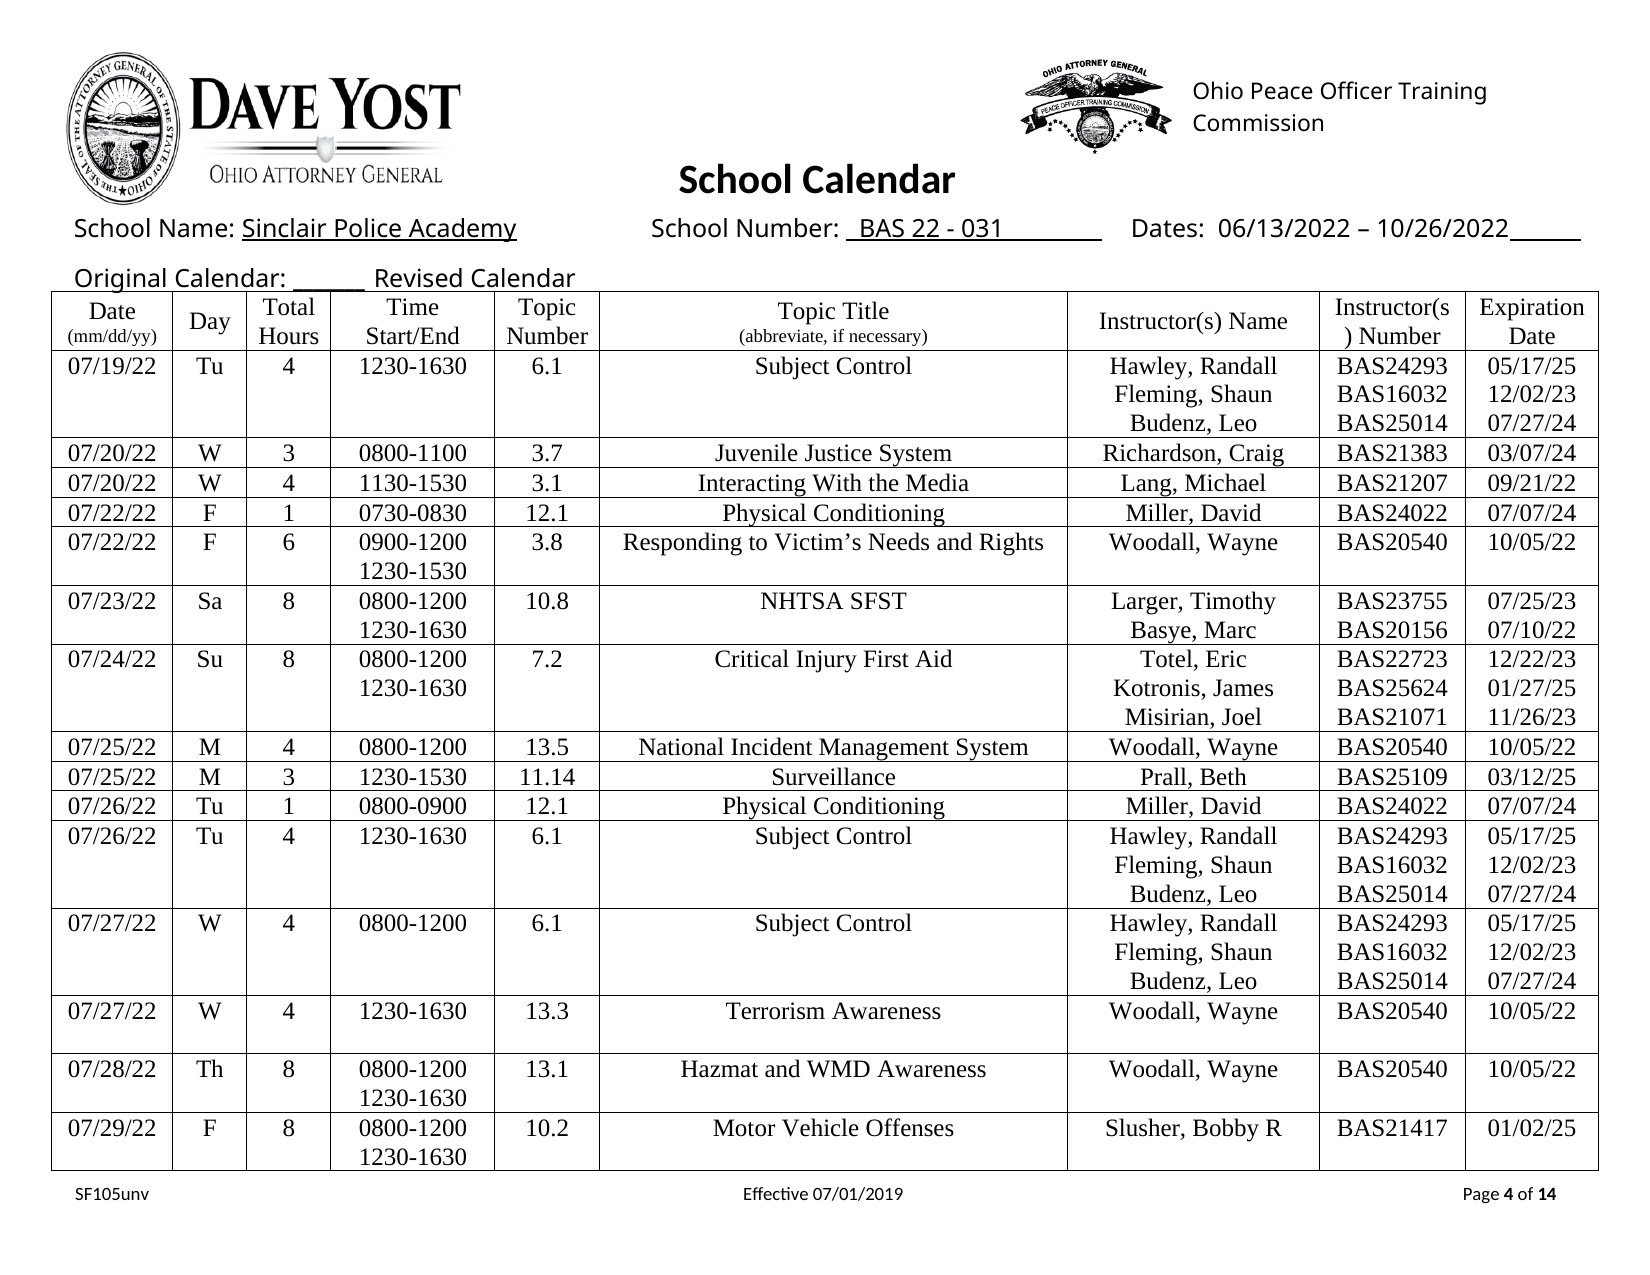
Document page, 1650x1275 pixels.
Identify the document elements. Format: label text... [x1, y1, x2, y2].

table_cell Th [173, 1054, 246, 1112]
table_cell 07/28/22 [52, 1054, 172, 1112]
table_cell 6.1 [495, 909, 599, 995]
table_cell 07/26/22 [52, 791, 172, 820]
table_cell 8 [247, 1054, 330, 1112]
table_cell Surveillance [600, 762, 1067, 790]
table_cell 07/07/24 [1466, 498, 1598, 526]
table_cell Responding to Victim’s Needs and Rights [600, 527, 1067, 585]
table_cell BAS24293 BAS16032 BAS25014 [1320, 351, 1465, 437]
table_cell Physical Conditioning [600, 791, 1067, 820]
table_header Date (mm/dd/yy) [52, 292, 172, 350]
table_cell 3 [247, 438, 330, 467]
table_cell BAS22723 BAS25624 BAS21071 [1320, 645, 1465, 731]
table_cell Subject Control [600, 351, 1067, 437]
table_cell W [173, 996, 246, 1053]
table_cell Juvenile Justice System [600, 438, 1067, 467]
table_cell 1230-1630 [331, 821, 494, 907]
table_cell BAS25109 [1320, 762, 1465, 790]
table_cell Prall, Beth [1068, 762, 1319, 790]
table_header Instructor(s) Name [1068, 292, 1319, 350]
table_cell BAS24022 [1320, 498, 1465, 526]
table_cell BAS21417 [1320, 1113, 1465, 1170]
table_cell Tu [173, 791, 246, 820]
table_cell Sa [173, 586, 246, 643]
table_cell 10.8 [495, 586, 599, 643]
table_cell 07/20/22 [52, 438, 172, 467]
table_cell 8 [247, 645, 330, 731]
table_cell 4 [247, 821, 330, 907]
table_cell Miller, David [1068, 791, 1319, 820]
table_cell Totel, Eric Kotronis, James Misirian, Joel [1068, 645, 1319, 731]
table_cell Tu [173, 821, 246, 907]
table_cell F [173, 527, 246, 585]
table_cell National Incident Management System [600, 732, 1067, 761]
table_cell 07/20/22 [52, 468, 172, 497]
table_cell 3.7 [495, 438, 599, 467]
table_cell 03/12/25 [1466, 762, 1598, 790]
table_cell 6.1 [495, 351, 599, 437]
table_cell 3.1 [495, 468, 599, 497]
table_cell 8 [247, 1113, 330, 1170]
table_cell NHTSA SFST [600, 586, 1067, 643]
table_cell 07/27/22 [52, 996, 172, 1053]
table_cell 11.14 [495, 762, 599, 790]
table_cell 4 [247, 351, 330, 437]
table_cell 1230-1530 [331, 762, 494, 790]
table_cell Slusher, Bobby R [1068, 1113, 1319, 1170]
picture [1009, 46, 1184, 164]
table_cell M [173, 762, 246, 790]
table_cell Subject Control [600, 909, 1067, 995]
table_cell 05/17/25 12/02/23 07/27/24 [1466, 821, 1598, 907]
table_cell Critical Injury First Aid [600, 645, 1067, 731]
table_cell 3.8 [495, 527, 599, 585]
table_cell 1230-1630 [331, 996, 494, 1053]
table_cell 07/22/22 [52, 527, 172, 585]
table_cell 1 [247, 791, 330, 820]
table_cell 0800-1200 1230-1630 [331, 586, 494, 643]
table_cell 7.2 [495, 645, 599, 731]
table_cell Subject Control [600, 821, 1067, 907]
table_cell 07/27/22 [52, 909, 172, 995]
table_cell F [173, 1113, 246, 1170]
table_cell 1 [247, 498, 330, 526]
table_cell Lang, Michael [1068, 468, 1319, 497]
table_cell Hawley, Randall Fleming, Shaun Budenz, Leo [1068, 821, 1319, 907]
table_cell 07/22/22 [52, 498, 172, 526]
table_cell 4 [247, 996, 330, 1053]
table_cell 12.1 [495, 791, 599, 820]
table_cell 0800-1200 [331, 909, 494, 995]
table_cell 07/24/22 [52, 645, 172, 731]
table_cell F [173, 498, 246, 526]
table_cell Su [173, 645, 246, 731]
table_cell 07/23/22 [52, 586, 172, 643]
table_cell 12.1 [495, 498, 599, 526]
table_cell 07/25/23 07/10/22 [1466, 586, 1598, 643]
table_cell 6.1 [495, 821, 599, 907]
picture [61, 45, 467, 214]
table_cell 10/05/22 [1466, 732, 1598, 761]
table_cell 01/02/25 [1466, 1113, 1598, 1170]
table_cell 0800-1200 [331, 732, 494, 761]
table_cell Motor Vehicle Offenses [600, 1113, 1067, 1170]
table_cell Woodall, Wayne [1068, 1054, 1319, 1112]
table_cell 13.5 [495, 732, 599, 761]
table_cell 0730-0830 [331, 498, 494, 526]
table_cell BAS23755 BAS20156 [1320, 586, 1465, 643]
table_header Total Hours [247, 292, 330, 350]
table_cell 10/05/22 [1466, 996, 1598, 1053]
table_cell 1230-1630 [331, 351, 494, 437]
table_cell 10/05/22 [1466, 527, 1598, 585]
table_cell 07/26/22 [52, 821, 172, 907]
table_header Day [173, 292, 246, 350]
table_cell 10.2 [495, 1113, 599, 1170]
table_cell 0900-1200 1230-1530 [331, 527, 494, 585]
table_cell W [173, 438, 246, 467]
table_cell Hawley, Randall Fleming, Shaun Budenz, Leo [1068, 909, 1319, 995]
table_cell 12/22/23 01/27/25 11/26/23 [1466, 645, 1598, 731]
table_cell 4 [247, 732, 330, 761]
table_cell Woodall, Wayne [1068, 527, 1319, 585]
table_cell Physical Conditioning [600, 498, 1067, 526]
table_cell 13.3 [495, 996, 599, 1053]
table_cell 07/19/22 [52, 351, 172, 437]
table_cell BAS20540 [1320, 1054, 1465, 1112]
table_cell 4 [247, 909, 330, 995]
table_cell Hawley, Randall Fleming, Shaun Budenz, Leo [1068, 351, 1319, 437]
table_cell BAS24293 BAS16032 BAS25014 [1320, 821, 1465, 907]
table_cell 0800-0900 [331, 791, 494, 820]
table_cell 05/17/25 12/02/23 07/27/24 [1466, 909, 1598, 995]
table_cell Woodall, Wayne [1068, 996, 1319, 1053]
table_cell W [173, 468, 246, 497]
table_cell Woodall, Wayne [1068, 732, 1319, 761]
table_cell Hazmat and WMD Awareness [600, 1054, 1067, 1112]
table_cell 07/25/22 [52, 732, 172, 761]
table_cell BAS20540 [1320, 996, 1465, 1053]
table_cell 0800-1100 [331, 438, 494, 467]
table_cell 05/17/25 12/02/23 07/27/24 [1466, 351, 1598, 437]
table_cell BAS21383 [1320, 438, 1465, 467]
table_cell BAS20540 [1320, 527, 1465, 585]
table_cell BAS21207 [1320, 468, 1465, 497]
table_cell Terrorism Awareness [600, 996, 1067, 1053]
table_cell 8 [247, 586, 330, 643]
table_cell 03/07/24 [1466, 438, 1598, 467]
table_header Topic Title (abbreviate, if necessary) [600, 292, 1067, 350]
table_cell 07/29/22 [52, 1113, 172, 1170]
table_cell BAS24022 [1320, 791, 1465, 820]
table_header Instructor(s) Number [1320, 292, 1465, 350]
table_cell 10/05/22 [1466, 1054, 1598, 1112]
table_cell Miller, David [1068, 498, 1319, 526]
table_header Topic Number [495, 292, 599, 350]
table_header Expiration Date [1466, 292, 1598, 350]
table_cell 07/07/24 [1466, 791, 1598, 820]
table_cell Interacting With the Media [600, 468, 1067, 497]
table_cell 07/25/22 [52, 762, 172, 790]
table_cell 0800-1200 1230-1630 [331, 1054, 494, 1112]
table_cell M [173, 732, 246, 761]
table_cell Tu [173, 351, 246, 437]
table_cell Richardson, Craig [1068, 438, 1319, 467]
table_cell W [173, 909, 246, 995]
table_cell 0800-1200 1230-1630 [331, 645, 494, 731]
table_cell 3 [247, 762, 330, 790]
table_cell Larger, Timothy Basye, Marc [1068, 586, 1319, 643]
table_cell BAS24293 BAS16032 BAS25014 [1320, 909, 1465, 995]
table_cell 13.1 [495, 1054, 599, 1112]
table_cell 09/21/22 [1466, 468, 1598, 497]
table_cell 4 [247, 468, 330, 497]
table_cell 0800-1200 1230-1630 [331, 1113, 494, 1170]
table_cell 1130-1530 [331, 468, 494, 497]
table_cell 6 [247, 527, 330, 585]
table_cell BAS20540 [1320, 732, 1465, 761]
table_header Time Start/End [331, 292, 494, 350]
